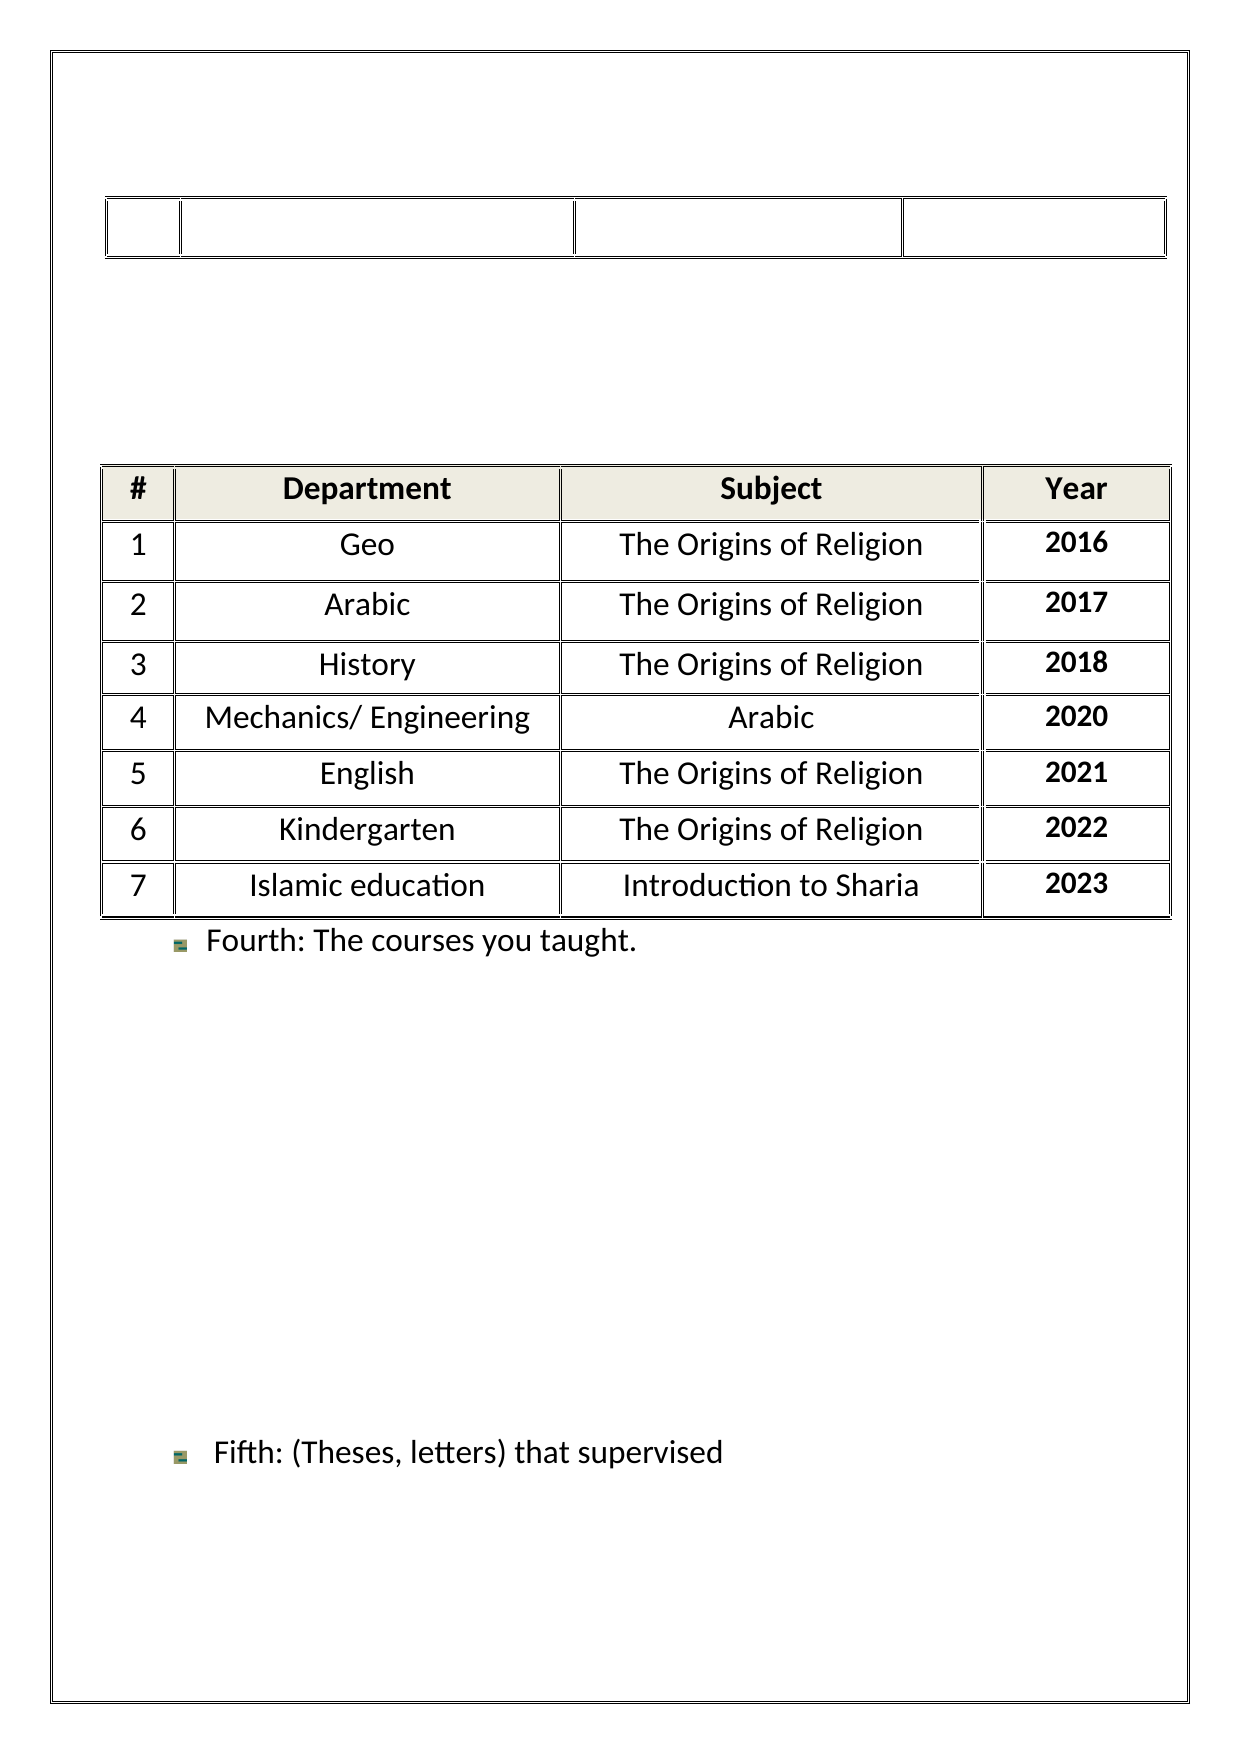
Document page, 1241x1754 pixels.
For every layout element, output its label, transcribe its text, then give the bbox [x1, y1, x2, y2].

table_cell [903, 197, 1166, 256]
picture [169, 935, 187, 952]
table_cell 2023 [982, 860, 1170, 916]
table_cell [574, 199, 901, 256]
table_cell 2018 [984, 640, 1169, 693]
table_header Subject [560, 467, 981, 519]
table_cell 7 [102, 864, 174, 916]
table_cell History [176, 643, 559, 693]
table_cell The Origins of Religion [562, 749, 981, 804]
table_cell 3 [103, 643, 173, 693]
table_cell 2016 [984, 520, 1169, 579]
table_cell The Origins of Religion [562, 580, 981, 639]
table_cell 4 [103, 696, 173, 748]
table_cell Arabic [562, 693, 981, 748]
table_cell 1 [103, 523, 173, 579]
table_cell [106, 197, 181, 256]
table_cell English [176, 752, 559, 804]
table_cell The Origins of Religion [562, 520, 981, 579]
table_cell The Origins of Religion [562, 805, 981, 860]
picture [169, 1446, 187, 1464]
table_cell Introduction to Sharia [560, 860, 982, 916]
table_header Department [174, 467, 560, 519]
table_cell 2017 [984, 580, 1169, 639]
table_header Year [984, 467, 1170, 519]
table_cell Islamic education [174, 864, 560, 916]
list Fourth: The courses you taught. [169, 920, 1122, 960]
table_cell The Origins of Religion [562, 640, 981, 693]
table_cell Mechanics/ Engineering [176, 696, 559, 748]
table_cell Arabic [176, 583, 559, 639]
table_cell [181, 199, 574, 256]
table_cell Geo [176, 523, 559, 579]
table_cell 2020 [984, 693, 1169, 748]
table_cell Kindergarten [176, 808, 559, 860]
table_cell 6 [103, 808, 173, 860]
table_cell 2 [103, 583, 173, 639]
table_cell 5 [103, 752, 173, 804]
list Fifth: (Theses, letters) that supervised [169, 1431, 1122, 1472]
table_cell 2022 [984, 805, 1169, 860]
table_header # [102, 467, 174, 519]
table_cell 2021 [984, 749, 1169, 804]
